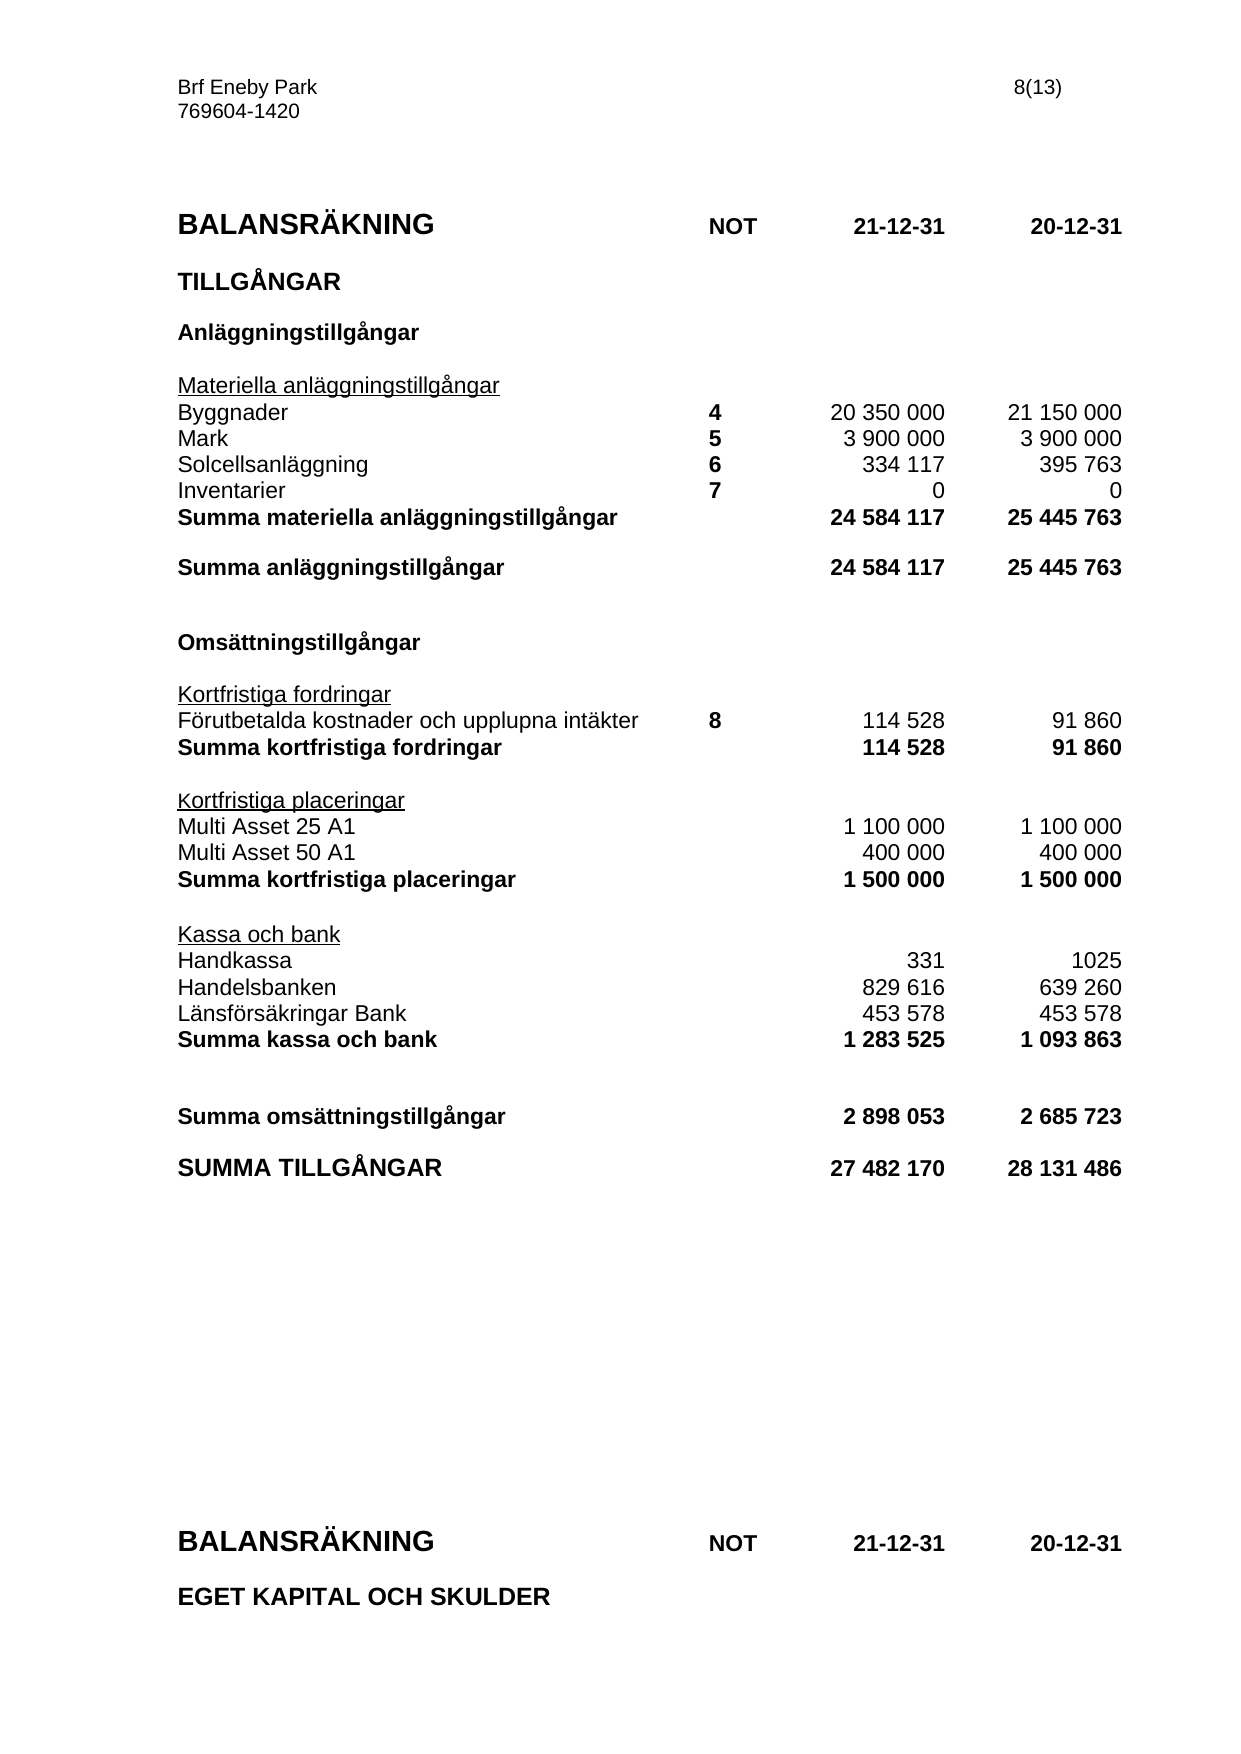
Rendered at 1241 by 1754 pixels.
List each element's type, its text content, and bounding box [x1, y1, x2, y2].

text Summa materiella anläggningstillgångar 24 584 117 25 445 763 [177, 504, 1180, 530]
text TILLGÅNGAR [177, 267, 1122, 295]
text Summa kortfristiga fordringar 114 528 91 860 [177, 734, 1180, 760]
text EGET KAPITAL OCH SKULDER [177, 1582, 1180, 1611]
text Omsättningstillgångar [177, 628, 1180, 655]
text Summa anläggningstillgångar 24 584 117 25 445 763 [177, 554, 1180, 581]
text Förutbetalda kostnader och upplupna intäkter 8 114 528 91 860 [177, 707, 1180, 734]
text Summa kortfristiga placeringar 1 500 000 1 500 000 [177, 866, 1180, 892]
text Kortfristiga placeringar [177, 787, 1180, 813]
text Solcellsanläggning 6 334 117 395 763 [177, 451, 1180, 477]
text Anläggningstillgångar [177, 319, 1180, 346]
text BALANSRÄKNING NOT 21-12-31 20-12-31 [177, 1524, 1180, 1558]
text BALANSRÄKNING NOT 21-12-31 20-12-31 [177, 207, 1122, 267]
text Summa kassa och bank 1 283 525 1 093 863 [177, 1026, 1180, 1052]
text Länsförsäkringar Bank 453 578 453 578 [177, 1000, 1180, 1026]
text Kassa och bank [177, 921, 1180, 947]
text Multi Asset 25 A1 1 100 000 1 100 000 [177, 813, 1180, 839]
text Kortfristiga fordringar [177, 681, 1180, 707]
text Multi Asset 50 A1 400 000 400 000 [177, 839, 1180, 866]
text Inventarier 7 0 0 [177, 477, 1180, 504]
text SUMMA TILLGÅNGAR 27 482 170 28 131 486 [177, 1153, 1180, 1182]
text Summa omsättningstillgångar 2 898 053 2 685 723 [177, 1103, 1180, 1129]
text Byggnader 4 20 350 000 21 150 000 [177, 398, 1180, 425]
text Materiella anläggningstillgångar [177, 372, 1180, 398]
text Mark 5 3 900 000 3 900 000 [177, 425, 1180, 451]
text Handkassa 331 1025 Handelsbanken 829 616 639 260 [177, 947, 1180, 1000]
